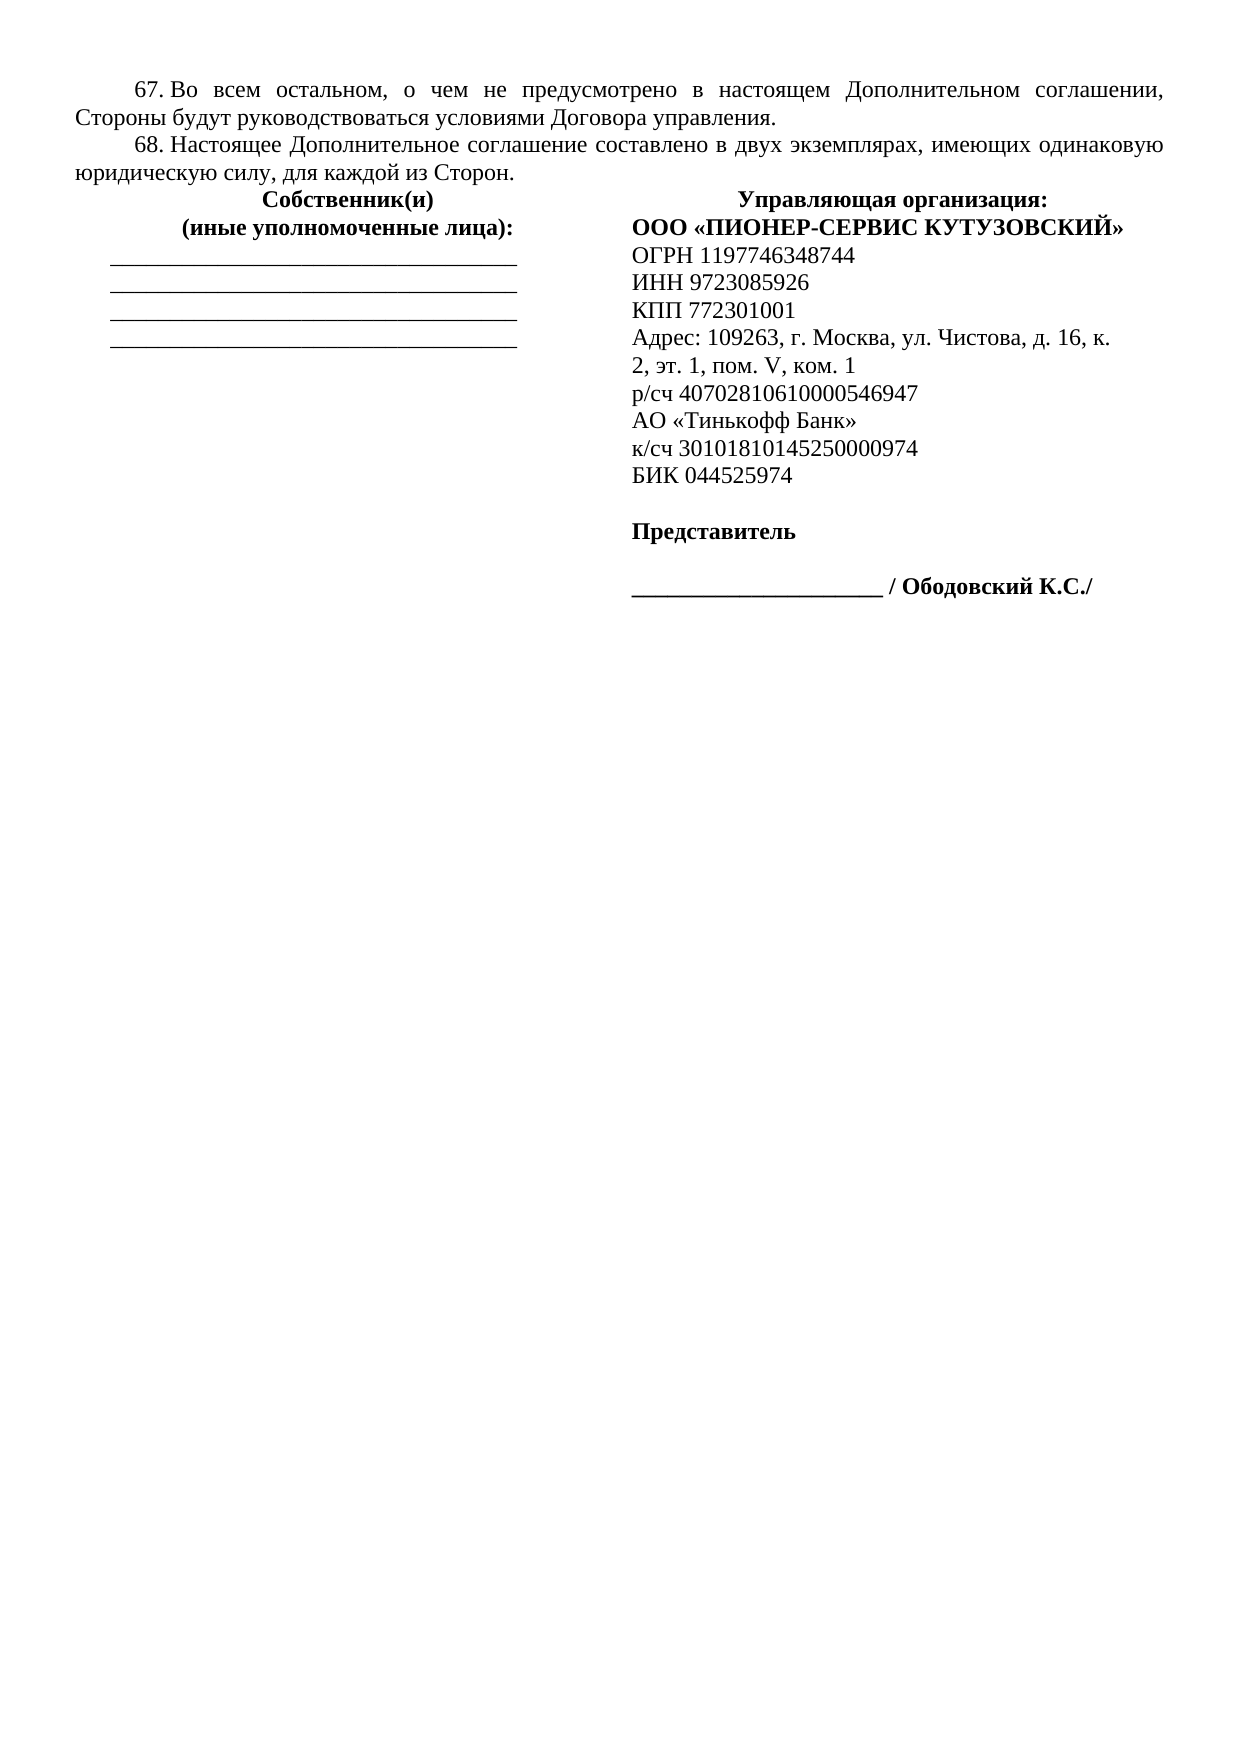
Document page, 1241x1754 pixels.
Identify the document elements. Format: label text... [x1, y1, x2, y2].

list Во всем остальном, о чем не предусмотрено в настоящем Дополнительном соглашении, Стороны будут руководствоваться условиями Договора управления. [75, 75, 1165, 130]
table_header Собственник(и) (иные уполномоченные лица): __________________________________ __________________________________ __________________________________ __________________________________ [75, 185, 620, 627]
list Настоящее Дополнительное соглашение составлено в двух экземплярах, имеющих одинаковую юридическую силу, для каждой из Сторон. [75, 130, 1165, 185]
table_header Управляющая организация: ООО «ПИОНЕР-СЕРВИС КУТУЗОВСКИЙ» ОГРН 1197746348744 ИНН 9723085926 КПП 772301001 Адрес: 109263, г. Москва, ул. Чистова, д. 16, к. 2, эт. 1, пом. V, ком. 1 р/сч 40702810610000546947 АО «Тинькофф Банк» к/сч 30101810145250000974 БИК 044525974 Представитель _____________________ / Ободовский К.С./ [620, 185, 1165, 627]
